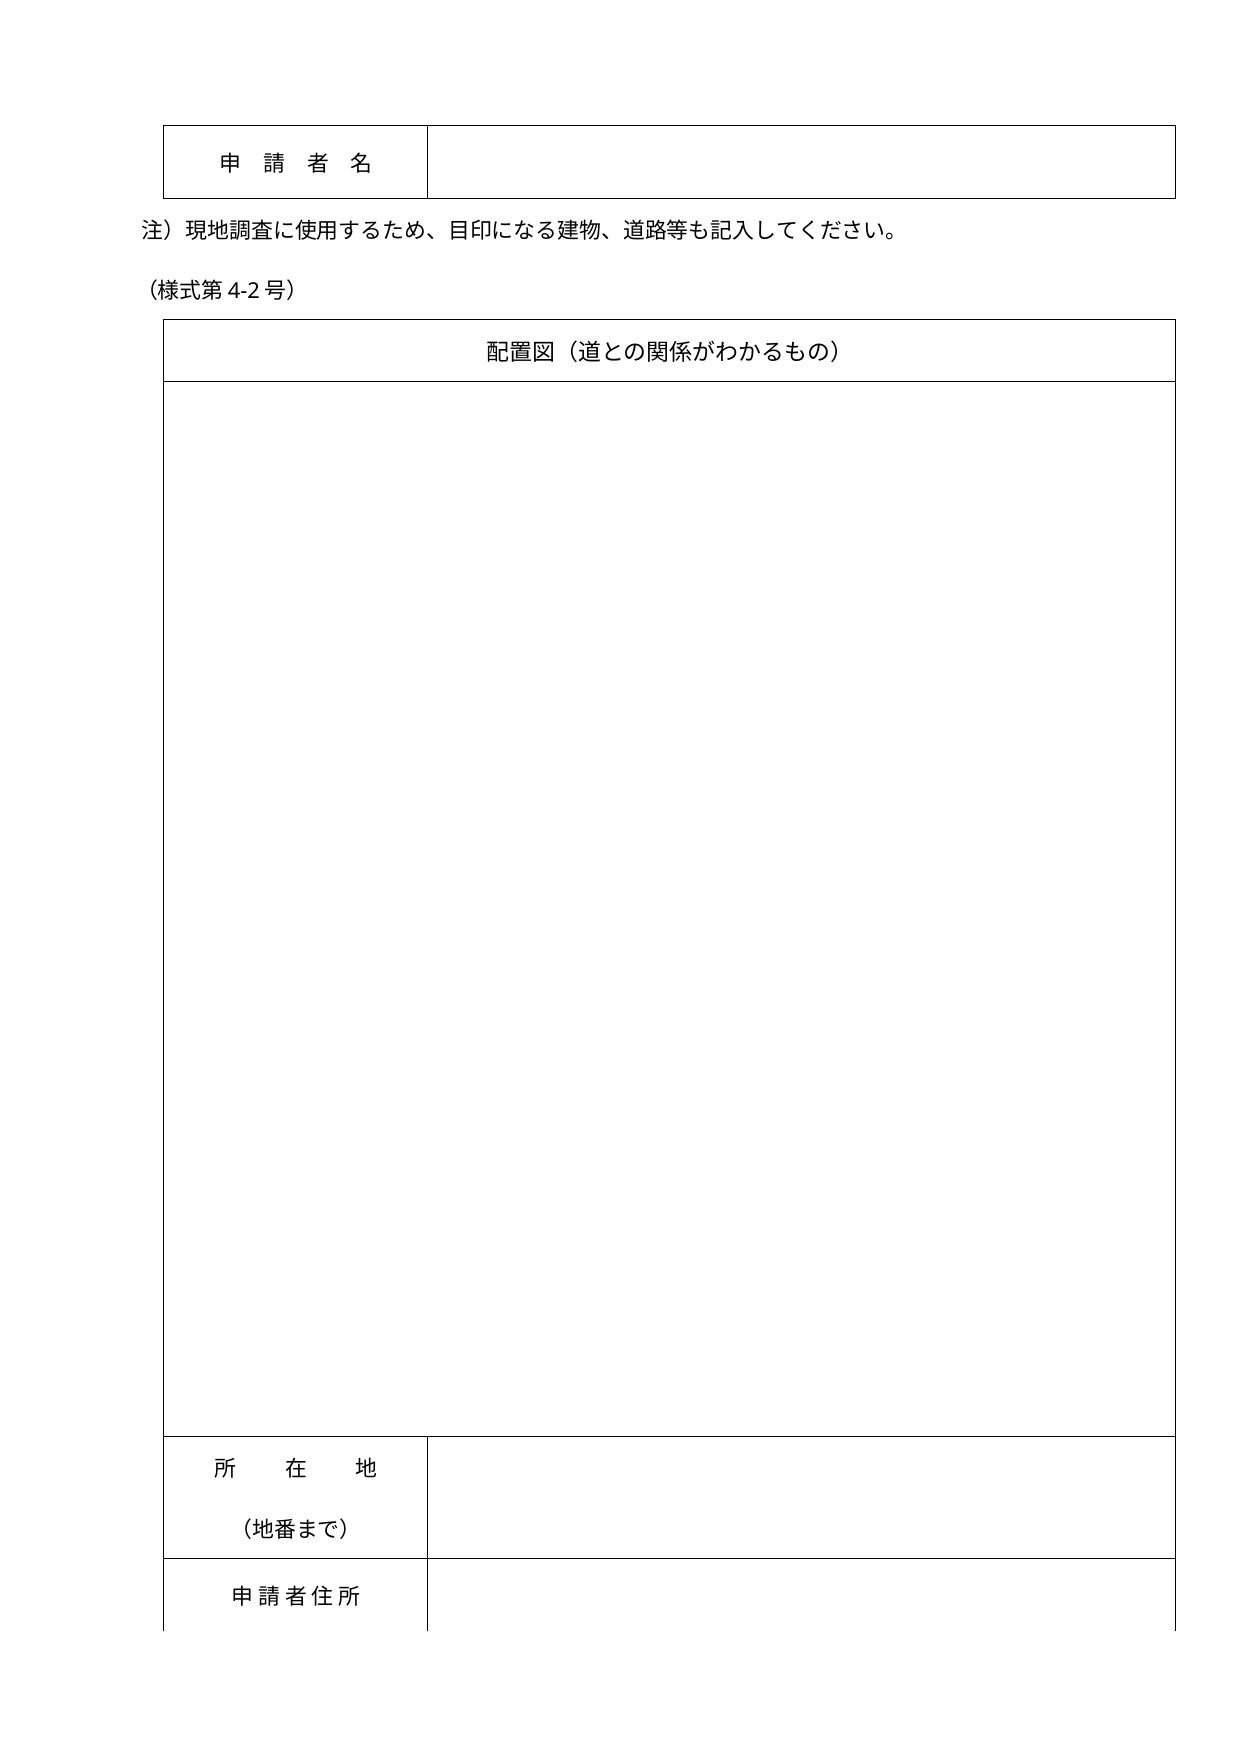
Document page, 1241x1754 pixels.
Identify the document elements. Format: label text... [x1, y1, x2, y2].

text （様式第4-2号） [136, 259, 1104, 319]
table_header 配置図（道との関係がわかるもの） [164, 320, 1175, 381]
table_cell 申 請 者 住 所 [164, 1559, 427, 1631]
text 注）現地調査に使用するため、目印になる建物、道路等も記入してください。 [136, 198, 1104, 259]
table_cell [428, 126, 1175, 197]
table_cell 所 在 地 （地番まで） [164, 1437, 427, 1558]
table_cell 申 請 者 名 [164, 126, 427, 197]
table_cell [428, 1437, 1175, 1558]
table_cell [428, 1559, 1175, 1631]
table_cell [164, 382, 1175, 1436]
